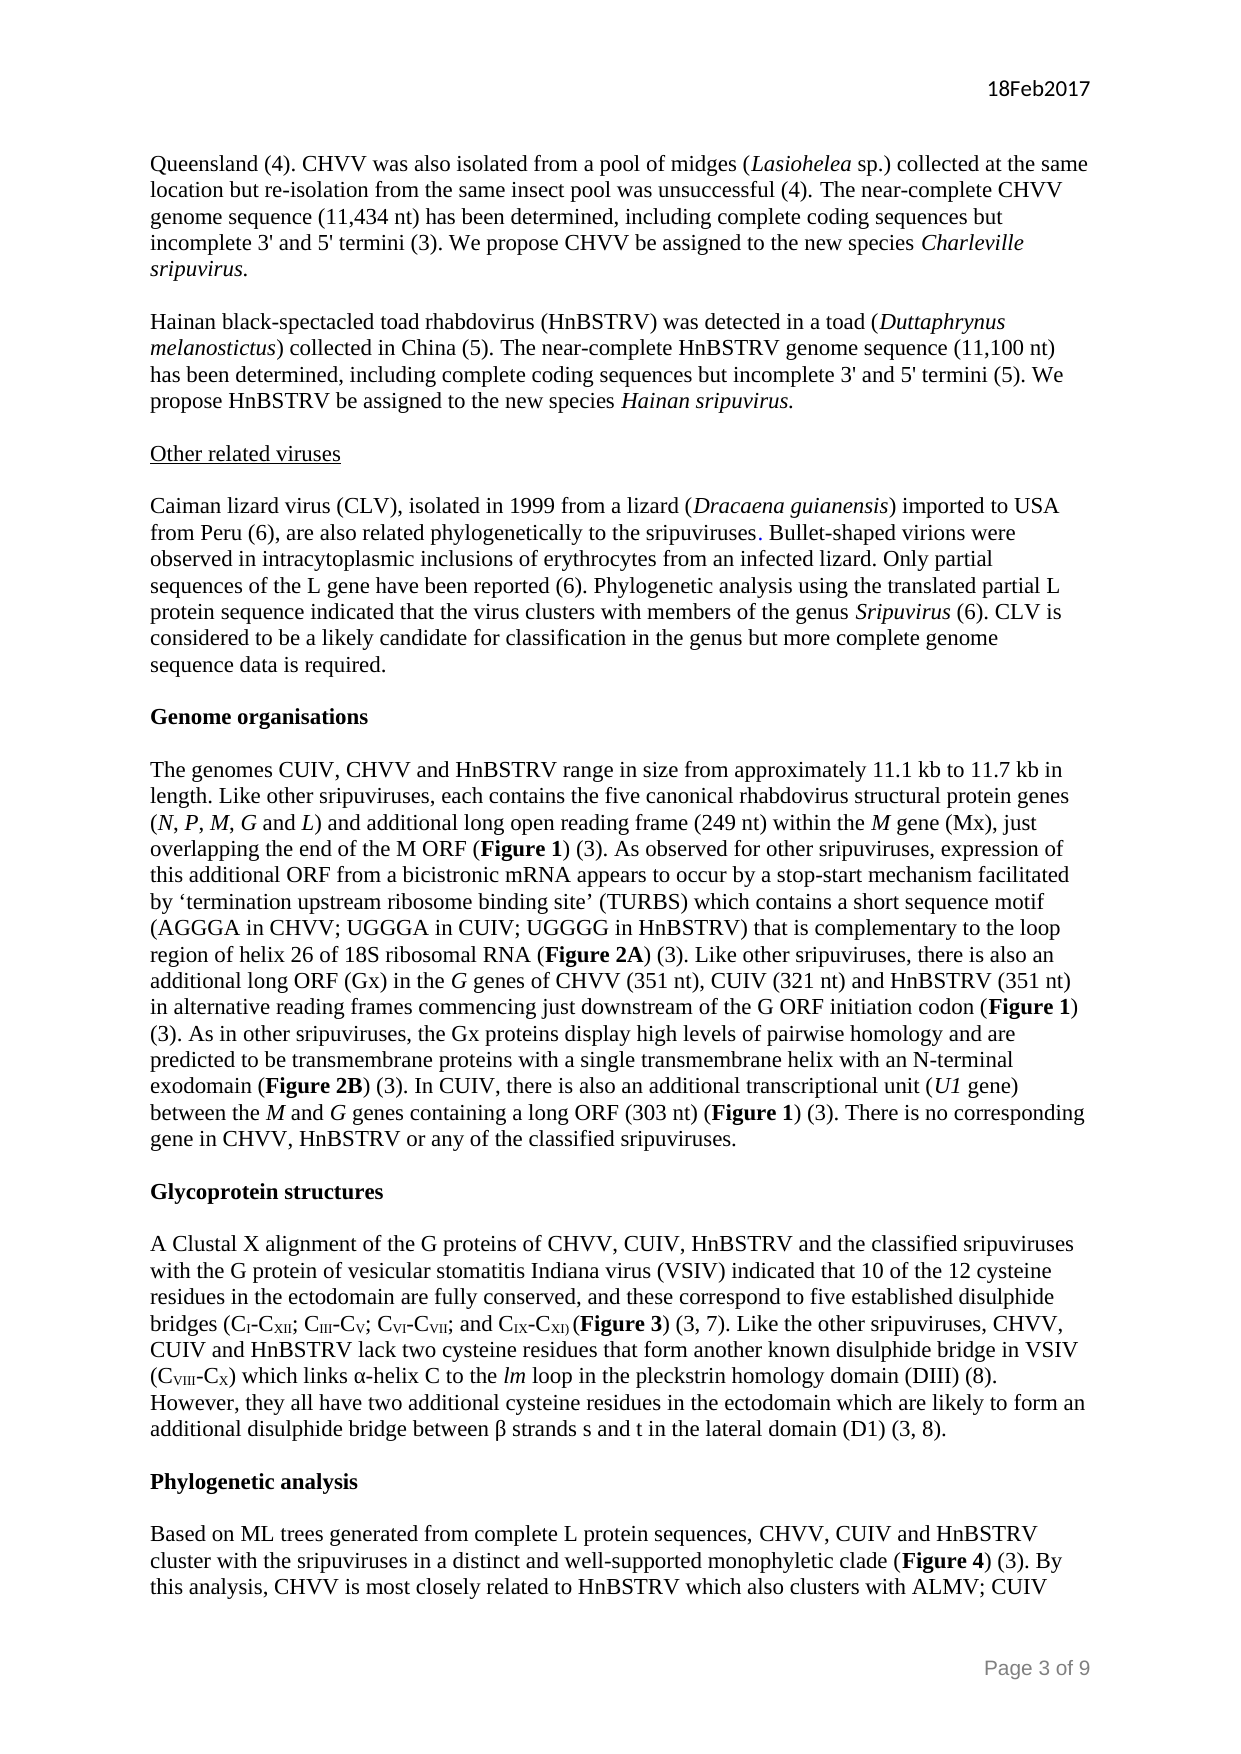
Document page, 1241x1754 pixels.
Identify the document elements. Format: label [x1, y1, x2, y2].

table_header [139, 150, 1100, 1599]
